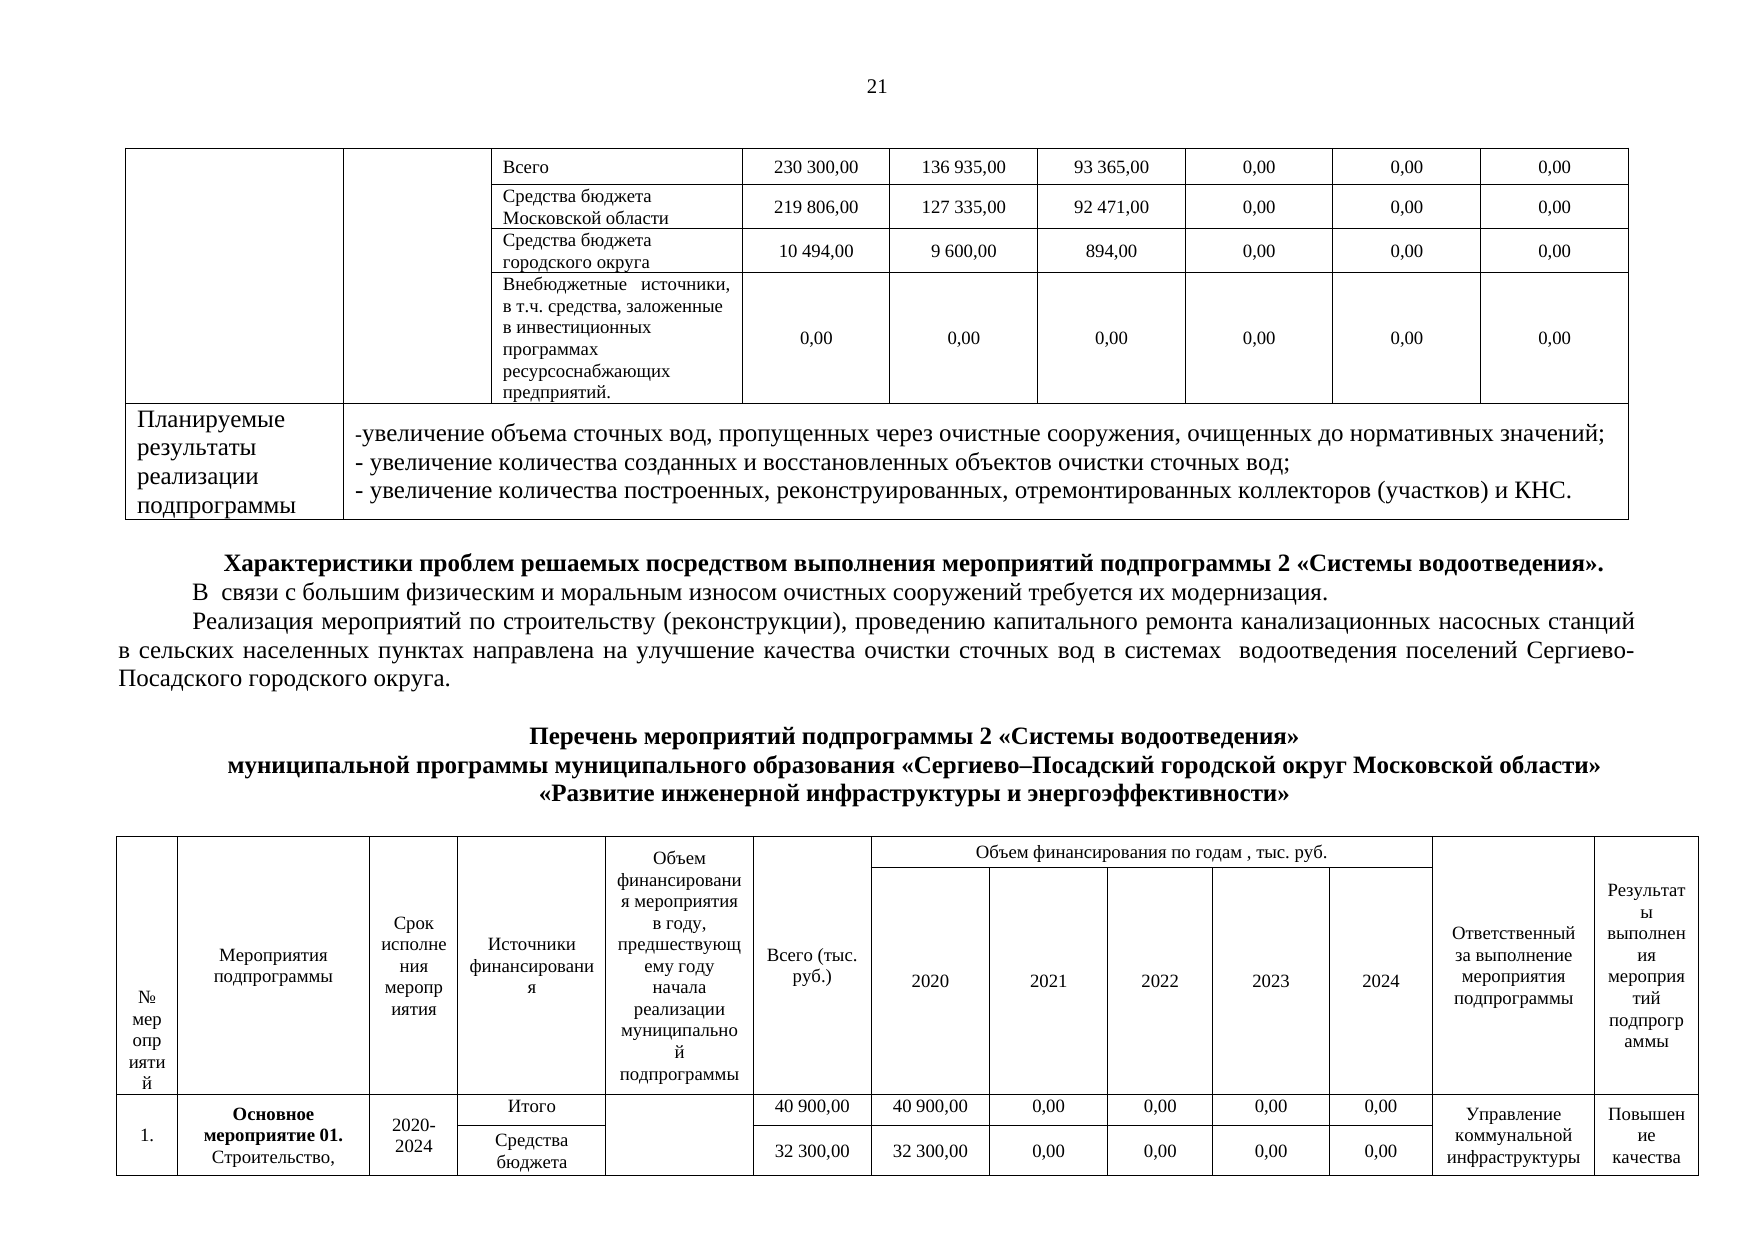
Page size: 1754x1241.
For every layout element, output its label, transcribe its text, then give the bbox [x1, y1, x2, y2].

table_cell Основное мероприятие 01. Строительство, реконструкция (модернизация), капитальный ремонт, приобретение, монтаж и ввод в эксплуатацию объектов очистки сточных вод на территории муниципальных образований Московской области [178, 1095, 369, 1175]
table_header Срок исполнения мероприятия [370, 837, 457, 1094]
table_cell 0,00 [1481, 185, 1628, 228]
table_header Всего (тыс. руб.) [754, 837, 871, 1094]
table_cell Планируемые результаты реализации подпрограммы [126, 404, 343, 519]
table_header Ответственный за выполнение мероприятия подпрограммы [1433, 837, 1594, 1094]
table_cell Повышение качества очистки сточных вод [1595, 1095, 1698, 1175]
table_header № мероприятий [117, 837, 177, 1094]
table_cell 0,00 [1213, 1095, 1329, 1125]
table_cell 1. [117, 1095, 177, 1175]
text Характеристики проблем решаемых посредством выполнения мероприятий подпрограммы 2 «Системы водоотведения». [118, 548, 1636, 577]
table_cell 0,00 [1330, 1126, 1432, 1175]
table_cell 0,00 [1333, 185, 1480, 228]
table_cell 2022 [1108, 868, 1212, 1094]
table_cell 0,00 [1330, 1095, 1432, 1125]
table_header Объем финансирования по годам , тыс. руб. [872, 837, 1432, 867]
table_cell 0,00 [1333, 229, 1480, 272]
text муниципальной программы муниципального образования «Сергиево–Посадский городской округ Московской области» [118, 750, 1636, 778]
table_cell 0,00 [1333, 273, 1480, 403]
table_cell -увеличение объема сточных вод, пропущенных через очистные сооружения, очищенных до нормативных значений; - увеличение количества созданных и восстановленных объектов очистки сточных вод; - увеличение количества построенных, реконструированных, отремонтированных коллекторов (участков) и КНС. [344, 404, 1628, 519]
table_cell 0,00 [1186, 229, 1332, 272]
table_cell Всего [492, 149, 742, 184]
table_cell 2023 [1213, 868, 1329, 1094]
table_cell 0,00 [743, 273, 889, 403]
table_cell 0,00 [1213, 1126, 1329, 1175]
table_cell 0,00 [1481, 149, 1628, 184]
table_header Объем финансирования мероприятия в году, предшествующему году начала реализации муниципальной подпрограммы [606, 837, 753, 1094]
table_cell 0,00 [1186, 149, 1332, 184]
table_cell 0,00 [990, 1126, 1107, 1175]
table_cell 2021 [990, 868, 1107, 1094]
table_cell Итого [458, 1095, 605, 1125]
table_header Результаты выполнения мероприятий подпрограммы [1595, 837, 1698, 1094]
table_cell 9 600,00 [890, 229, 1037, 272]
table_cell 894,00 [1038, 229, 1185, 272]
table_cell Средства бюджета Московской области [492, 185, 742, 228]
table_cell 40 900,00 [754, 1095, 871, 1125]
table_cell Внебюджетные источники, в т.ч. средства, заложенные в инвестиционных программах ресурсоснабжающих предприятий. [492, 273, 742, 403]
table_cell 40 900,00 [872, 1095, 989, 1125]
table_cell 2024 [1330, 868, 1432, 1094]
table_cell 10 494,00 [743, 229, 889, 272]
table_cell 127 335,00 [890, 185, 1037, 228]
table_cell 2020 [872, 868, 989, 1094]
table_cell 93 365,00 [1038, 149, 1185, 184]
table_cell Средства бюджета городского округа [492, 229, 742, 272]
table_cell 0,00 [1333, 149, 1480, 184]
table_cell 0,00 [1038, 273, 1185, 403]
table_cell 32 300,00 [754, 1126, 871, 1175]
table_cell 92 471,00 [1038, 185, 1185, 228]
table_cell Управление коммунальной инфраструктуры [1433, 1095, 1594, 1175]
table_cell 2020-2024 [370, 1095, 457, 1175]
table_cell 0,00 [1108, 1095, 1212, 1125]
text В связи с большим физическим и моральным износом очистных сооружений требуется их модернизация. [118, 577, 1636, 606]
table_cell 32 300,00 [872, 1126, 989, 1175]
table_cell 0,00 [1108, 1126, 1212, 1175]
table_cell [458, 1126, 605, 1175]
table_cell 0,00 [1481, 273, 1628, 403]
table_cell [606, 1095, 753, 1175]
text «Развитие инженерной инфраструктуры и энергоэффективности» [118, 778, 1636, 807]
table_header Источники финансирования [458, 837, 605, 1094]
table_cell 219 806,00 [743, 185, 889, 228]
table_cell 0,00 [990, 1095, 1107, 1125]
text Реализация мероприятий по строительству (реконструкции), проведению капитального ремонта канализационных насосных станций в сельских населенных пунктах направлена на улучшение качества очистки сточных вод в системах водоотведения поселений Сергиево-Посадского городского округа. [118, 606, 1636, 692]
table_cell 0,00 [1186, 273, 1332, 403]
table_cell 0,00 [890, 273, 1037, 403]
table_cell 230 300,00 [743, 149, 889, 184]
table_cell 0,00 [1481, 229, 1628, 272]
table_cell 0,00 [1186, 185, 1332, 228]
table_header Мероприятия подпрограммы [178, 837, 369, 1094]
text Перечень мероприятий подпрограммы 2 «Системы водоотведения» [118, 721, 1636, 750]
table_cell 136 935,00 [890, 149, 1037, 184]
